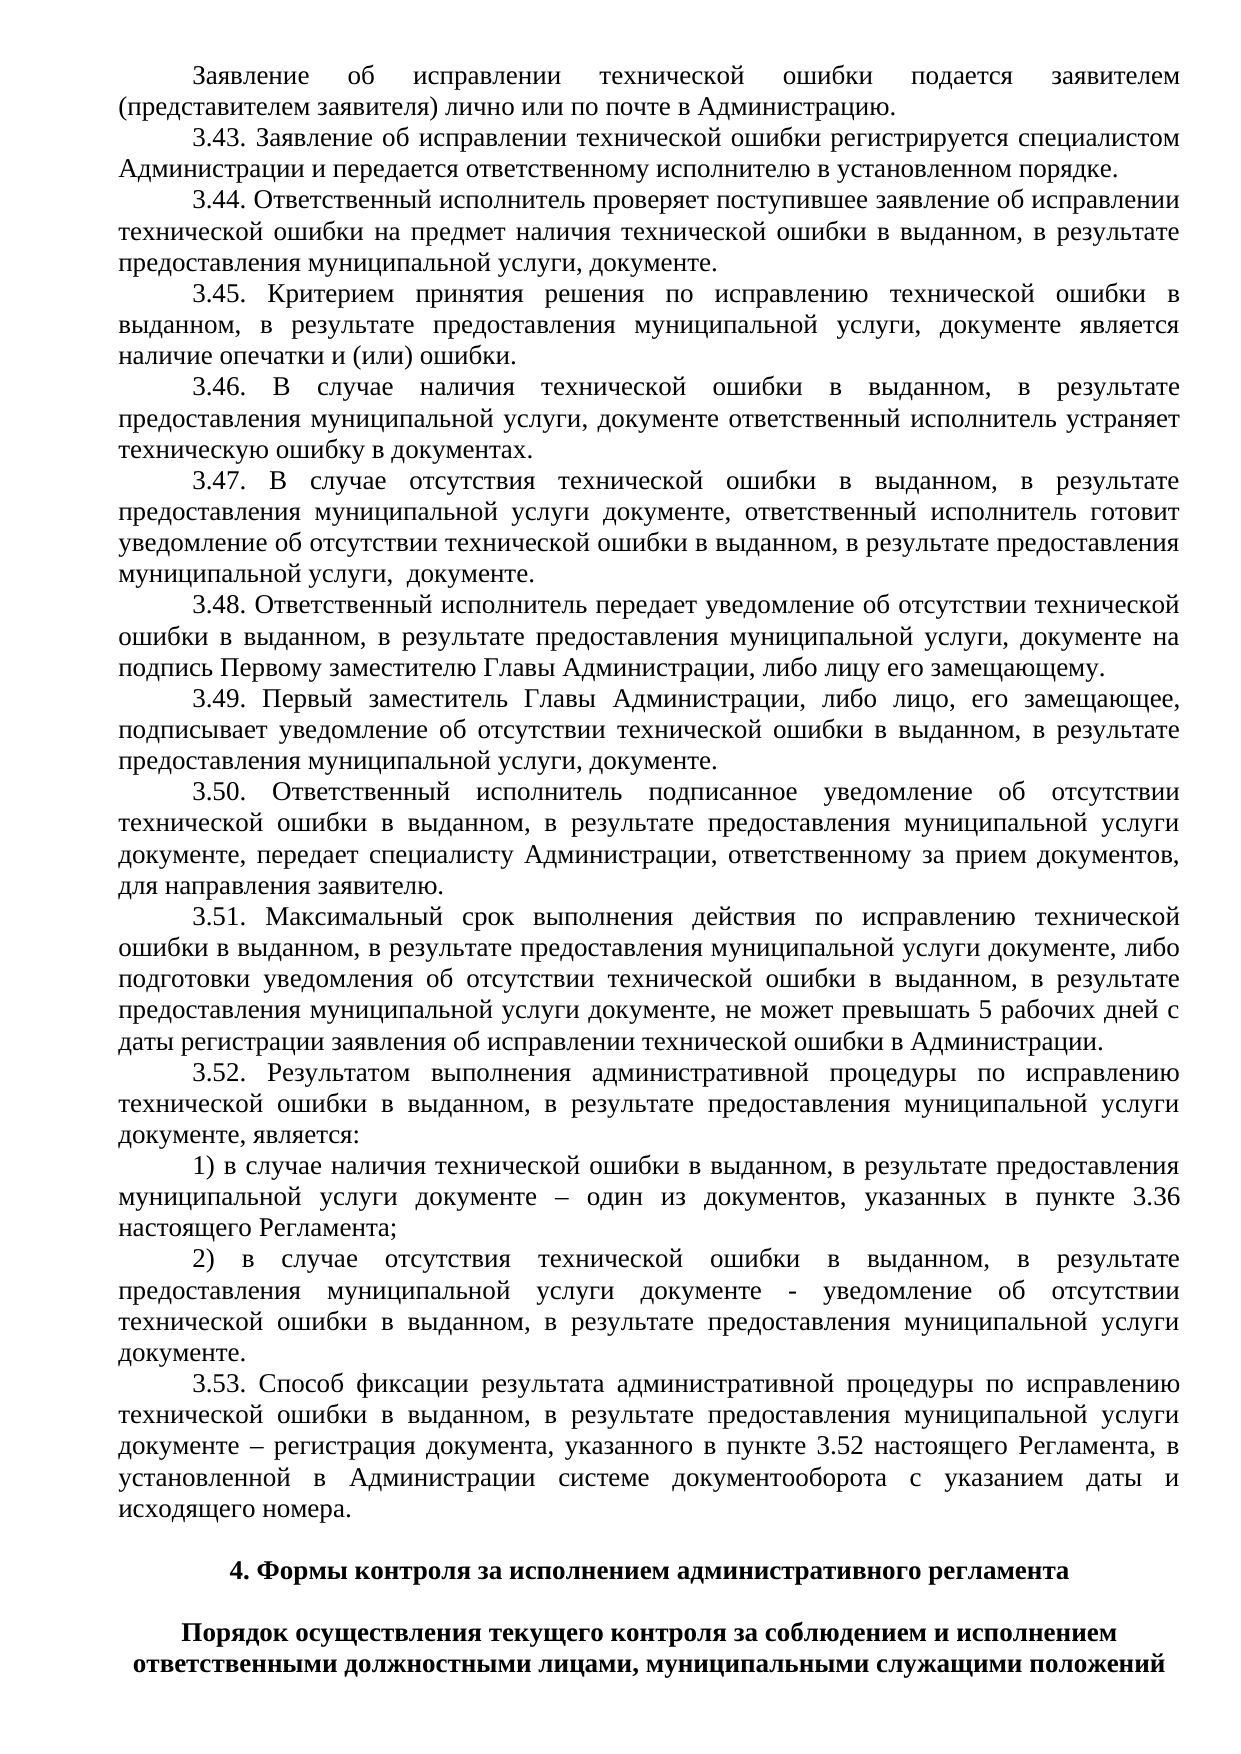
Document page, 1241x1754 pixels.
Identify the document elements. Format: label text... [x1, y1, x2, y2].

text 1) в случае наличия технической ошибки в выданном, в результате предоставления муниципальной услуги документе – один из документов, указанных в пункте 3.36 настоящего Регламента; [118, 1149, 1181, 1243]
text 4. Формы контроля за исполнением административного регламента [118, 1554, 1181, 1585]
text 3.46. В случае наличия технической ошибки в выданном, в результате предоставления муниципальной услуги, документе ответственный исполнитель устраняет техническую ошибку в документах. [118, 371, 1181, 464]
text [118, 1616, 1181, 1679]
text 3.53. Способ фиксации результата административной процедуры по исправлению технической ошибки в выданном, в результате предоставления муниципальной услуги документе – регистрация документа, указанного в пункте 3.52 настоящего Регламента, в установленной в Администрации системе документооборота с указанием даты и исходящего номера. [118, 1367, 1181, 1523]
text Заявление об исправлении технической ошибки подается заявителем (представителем заявителя) лично или по почте в Администрацию. [118, 59, 1181, 121]
text 3.52. Результатом выполнения административной процедуры по исправлению технической ошибки в выданном, в результате предоставления муниципальной услуги документе, является: [118, 1056, 1181, 1149]
text 3.47. В случае отсутствия технической ошибки в выданном, в результате предоставления муниципальной услуги документе, ответственный исполнитель готовит уведомление об отсутствии технической ошибки в выданном, в результате предоставления муниципальной услуги, документе. [118, 464, 1181, 588]
text 2) в случае отсутствия технической ошибки в выданном, в результате предоставления муниципальной услуги документе - уведомление об отсутствии технической ошибки в выданном, в результате предоставления муниципальной услуги документе. [118, 1243, 1181, 1367]
text 3.44. Ответственный исполнитель проверяет поступившее заявление об исправлении технической ошибки на предмет наличия технической ошибки в выданном, в результате предоставления муниципальной услуги, документе. [118, 184, 1181, 277]
text 3.50. Ответственный исполнитель подписанное уведомление об отсутствии технической ошибки в выданном, в результате предоставления муниципальной услуги документе, передает специалисту Администрации, ответственному за прием документов, для направления заявителю. [118, 775, 1181, 900]
text 3.45. Критерием принятия решения по исправлению технической ошибки в выданном, в результате предоставления муниципальной услуги, документе является наличие опечатки и (или) ошибки. [118, 277, 1181, 371]
text 3.49. Первый заместитель Главы Администрации, либо лицо, его замещающее, подписывает уведомление об отсутствии технической ошибки в выданном, в результате предоставления муниципальной услуги, документе. [118, 682, 1181, 775]
text 3.51. Максимальный срок выполнения действия по исправлению технической ошибки в выданном, в результате предоставления муниципальной услуги документе, либо подготовки уведомления об отсутствии технической ошибки в выданном, в результате предоставления муниципальной услуги документе, не может превышать 5 рабочих дней с даты регистрации заявления об исправлении технической ошибки в Администрации. [118, 900, 1181, 1056]
text 3.43. Заявление об исправлении технической ошибки регистрируется специалистом Администрации и передается ответственному исполнителю в установленном порядке. [118, 121, 1181, 184]
text 3.48. Ответственный исполнитель передает уведомление об отсутствии технической ошибки в выданном, в результате предоставления муниципальной услуги, документе на подпись Первому заместителю Главы Администрации, либо лицу его замещающему. [118, 588, 1181, 682]
